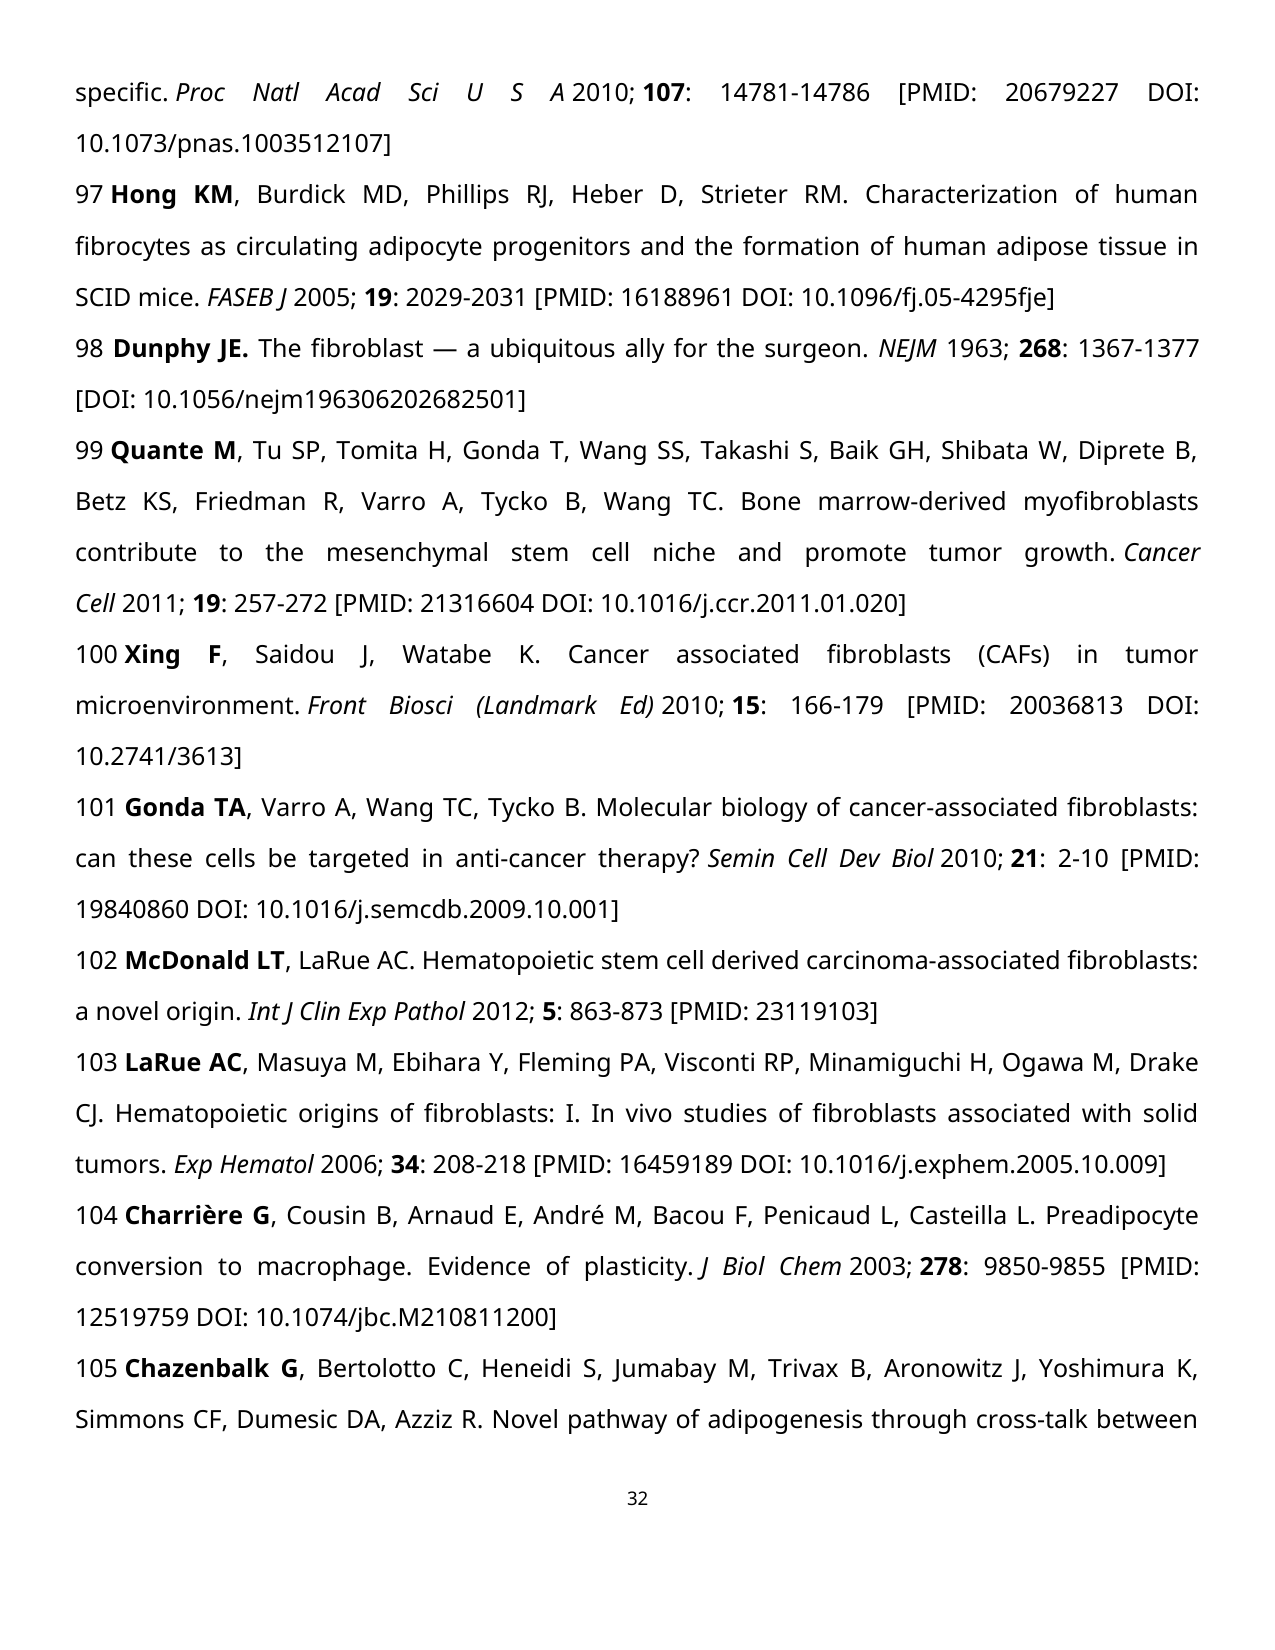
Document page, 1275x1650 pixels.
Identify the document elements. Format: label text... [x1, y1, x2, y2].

text 100 Xing F, Saidou J, Watabe K. Cancer associated fibroblasts (CAFs) in tumor microenvironment. Front Biosci (Landmark Ed) 2010; 15: 166-179 [PMID: 20036813 DOI: 10.2741/3613] [75, 636, 1200, 773]
text 99 Quante M, Tu SP, Tomita H, Gonda T, Wang SS, Takashi S, Baik GH, Shibata W, Diprete B, Betz KS, Friedman R, Varro A, Tycko B, Wang TC. Bone marrow-derived myofibroblasts contribute to the mesenchymal stem cell niche and promote tumor growth. Cancer Cell 2011; 19: 257-272 [PMID: 21316604 DOI: 10.1016/j.ccr.2011.01.020] [75, 432, 1200, 619]
text 102 McDonald LT, LaRue AC. Hematopoietic stem cell derived carcinoma-associated fibroblasts: a novel origin. Int J Clin Exp Pathol 2012; 5: 863-873 [PMID: 23119103] [75, 943, 1200, 1028]
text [75, 75, 1200, 160]
text 103 LaRue AC, Masuya M, Ebihara Y, Fleming PA, Visconti RP, Minamiguchi H, Ogawa M, Drake CJ. Hematopoietic origins of fibroblasts: I. In vivo studies of fibroblasts associated with solid tumors. Exp Hematol 2006; 34: 208-218 [PMID: 16459189 DOI: 10.1016/j.exphem.2005.10.009] [75, 1045, 1200, 1181]
text 104 Charrière G, Cousin B, Arnaud E, André M, Bacou F, Penicaud L, Casteilla L. Preadipocyte conversion to macrophage. Evidence of plasticity. J Biol Chem 2003; 278: 9850-9855 [PMID: 12519759 DOI: 10.1074/jbc.M210811200] [75, 1198, 1200, 1334]
text 101 Gonda TA, Varro A, Wang TC, Tycko B. Molecular biology of cancer-associated fibroblasts: can these cells be targeted in anti-cancer therapy? Semin Cell Dev Biol 2010; 21: 2-10 [PMID: 19840860 DOI: 10.1016/j.semcdb.2009.10.001] [75, 789, 1200, 926]
text 98 Dunphy JE. The fibroblast — a ubiquitous ally for the surgeon. NEJM 1963; 268: 1367-1377 [DOI: 10.1056/nejm196306202682501] [75, 330, 1200, 415]
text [75, 1351, 1200, 1436]
text 97 Hong KM, Burdick MD, Phillips RJ, Heber D, Strieter RM. Characterization of human fibrocytes as circulating adipocyte progenitors and the formation of human adipose tissue in SCID mice. FASEB J 2005; 19: 2029-2031 [PMID: 16188961 DOI: 10.1096/fj.05-4295fje] [75, 177, 1200, 313]
